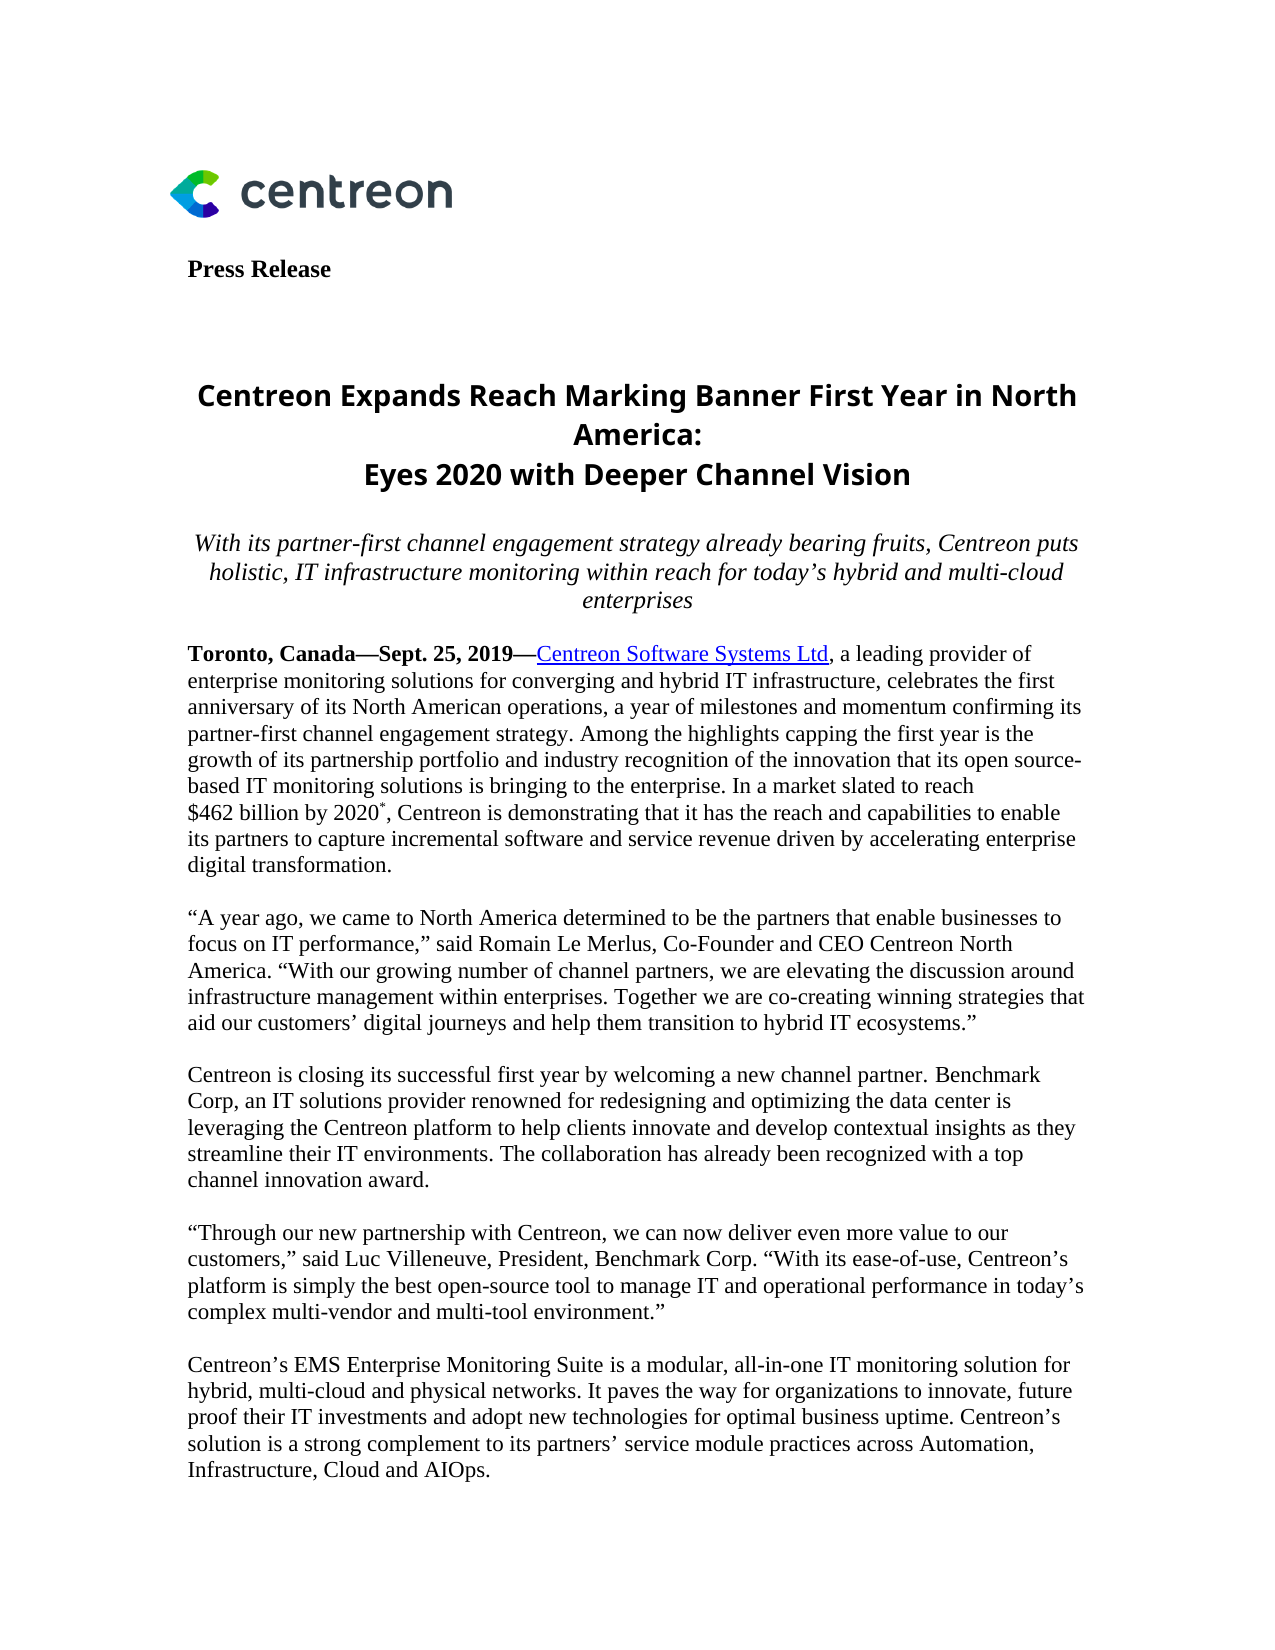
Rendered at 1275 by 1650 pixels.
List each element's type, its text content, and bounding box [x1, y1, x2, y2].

text Centreon’s EMS Enterprise Monitoring Suite is a modular, all-in-one IT monitoring solution for hybrid, multi-cloud and physical networks. It paves the way for organizations to innovate, future proof their IT investments and adopt new technologies for optimal business uptime. Centreon’s solution is a strong complement to its partners’ service module practices across Automation, Infrastructure, Cloud and AIOps. [187, 1351, 1087, 1482]
text With its partner-first channel engagement strategy already bearing fruits, Centreon puts holistic, IT infrastructure monitoring within reach for today’s hybrid and multi-cloud enterprises [187, 528, 1087, 614]
picture [159, 150, 470, 226]
text Centreon is closing its successful first year by welcoming a new channel partner. Benchmark Corp, an IT solutions provider renowned for redesigning and optimizing the data center is leveraging the Centreon platform to help clients innovate and develop contextual insights as they streamline their IT environments. The collaboration has already been recognized with a top channel innovation award. [187, 1061, 1087, 1193]
text Eyes 2020 with Deeper Channel Vision [187, 454, 1087, 494]
text “Through our new partnership with Centreon, we can now deliver even more value to our customers,” said Luc Villeneuve, President, Benchmark Corp. “With its ease-of-use, Centreon’s platform is simply the best open-source tool to manage IT and operational performance in today’s complex multi-vendor and multi-tool environment.” [187, 1219, 1087, 1324]
list “A year ago, we came to North America determined to be the partners that enable businesses to focus on IT performance,” said Romain Le Merlus, Co-Founder and CEO Centreon North America. “With our growing number of channel partners, we are elevating the discussion around infrastructure management within enterprises. Together we are co-creating winning strategies that aid our customers’ digital journeys and help them transition to hybrid IT ecosystems.” [187, 904, 1087, 1036]
text Centreon Expands Reach Marking Banner First Year in North America: [187, 375, 1087, 454]
text Press Release [187, 254, 1087, 283]
text Toronto, Canada—Sept. 25, 2019—Centreon Software Systems Ltd, a leading provider of enterprise monitoring solutions for converging and hybrid IT infrastructure, celebrates the first anniversary of its North American operations, a year of milestones and momentum confirming its partner-first channel engagement strategy. Among the highlights capping the first year is the growth of its partnership portfolio and industry recognition of the innovation that its open source-based IT monitoring solutions is bringing to the enterprise. In a market slated to reach $462 billion by 2020*, Centreon is demonstrating that it has the reach and capabilities to enable its partners to capture incremental software and service revenue driven by accelerating enterprise digital transformation. [187, 641, 1087, 878]
